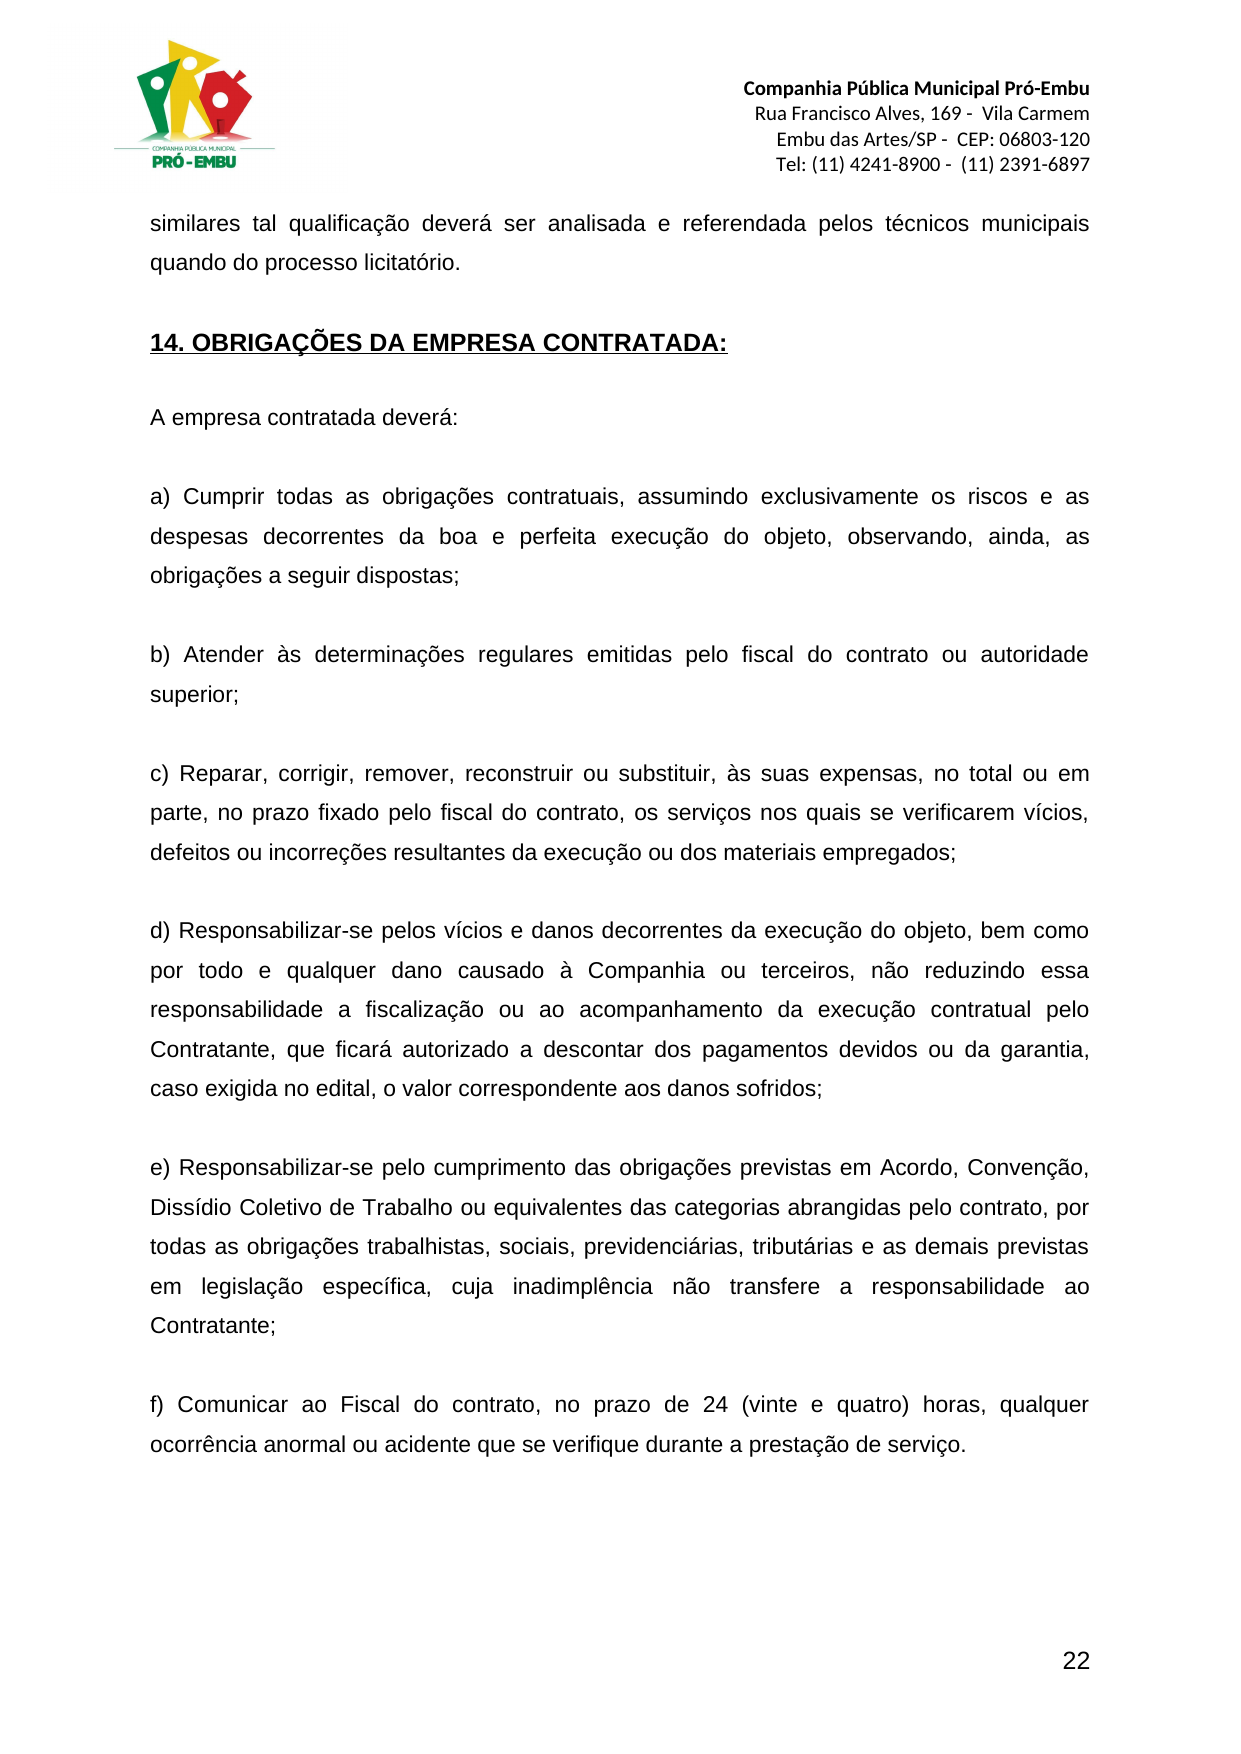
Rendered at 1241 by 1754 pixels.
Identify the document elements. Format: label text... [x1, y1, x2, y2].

text f) Comunicar ao Fiscal do contrato, no prazo de 24 (vinte e quatro) horas, qualquer ocorrência anormal ou acidente que se verifique durante a prestação de serviço. [150, 1391, 1090, 1457]
text a) Cumprir todas as obrigações contratuais, assumindo exclusivamente os riscos e as despesas decorrentes da boa e perfeita execução do objeto, observando, ainda, as obrigações a seguir dispostas; [150, 483, 1090, 588]
text 14. OBRIGAÇÕES DA EMPRESA CONTRATADA: [150, 328, 1090, 357]
text c) Reparar, corrigir, remover, reconstruir ou substituir, às suas expensas, no total ou em parte, no prazo fixado pelo fiscal do contrato, os serviços nos quais se verificarem vícios, defeitos ou incorreções resultantes da execução ou dos materiais empregados; [150, 759, 1090, 865]
text A empresa contratada deverá: [150, 404, 1090, 431]
text b) Atender às determinações regulares emitidas pelo fiscal do contrato ou autoridade superior; [150, 641, 1090, 707]
text e) Responsabilizar-se pelo cumprimento das obrigações previstas em Acordo, Convenção, Dissídio Coletivo de Trabalho ou equivalentes das categorias abrangidas pelo contrato, por todas as obrigações trabalhistas, sociais, previdenciárias, tributárias e as demais previstas em legislação específica, cuja inadimplência não transfere a responsabilidade ao Contratante; [150, 1154, 1090, 1339]
picture [46, 23, 348, 193]
text d) Responsabilizar-se pelos vícios e danos decorrentes da execução do objeto, bem como por todo e qualquer dano causado à Companhia ou terceiros, não reduzindo essa responsabilidade a fiscalização ou ao acompanhamento da execução contratual pelo Contratante, que ficará autorizado a descontar dos pagamentos devidos ou da garantia, caso exigida no edital, o valor correspondente aos danos sofridos; [150, 917, 1090, 1102]
